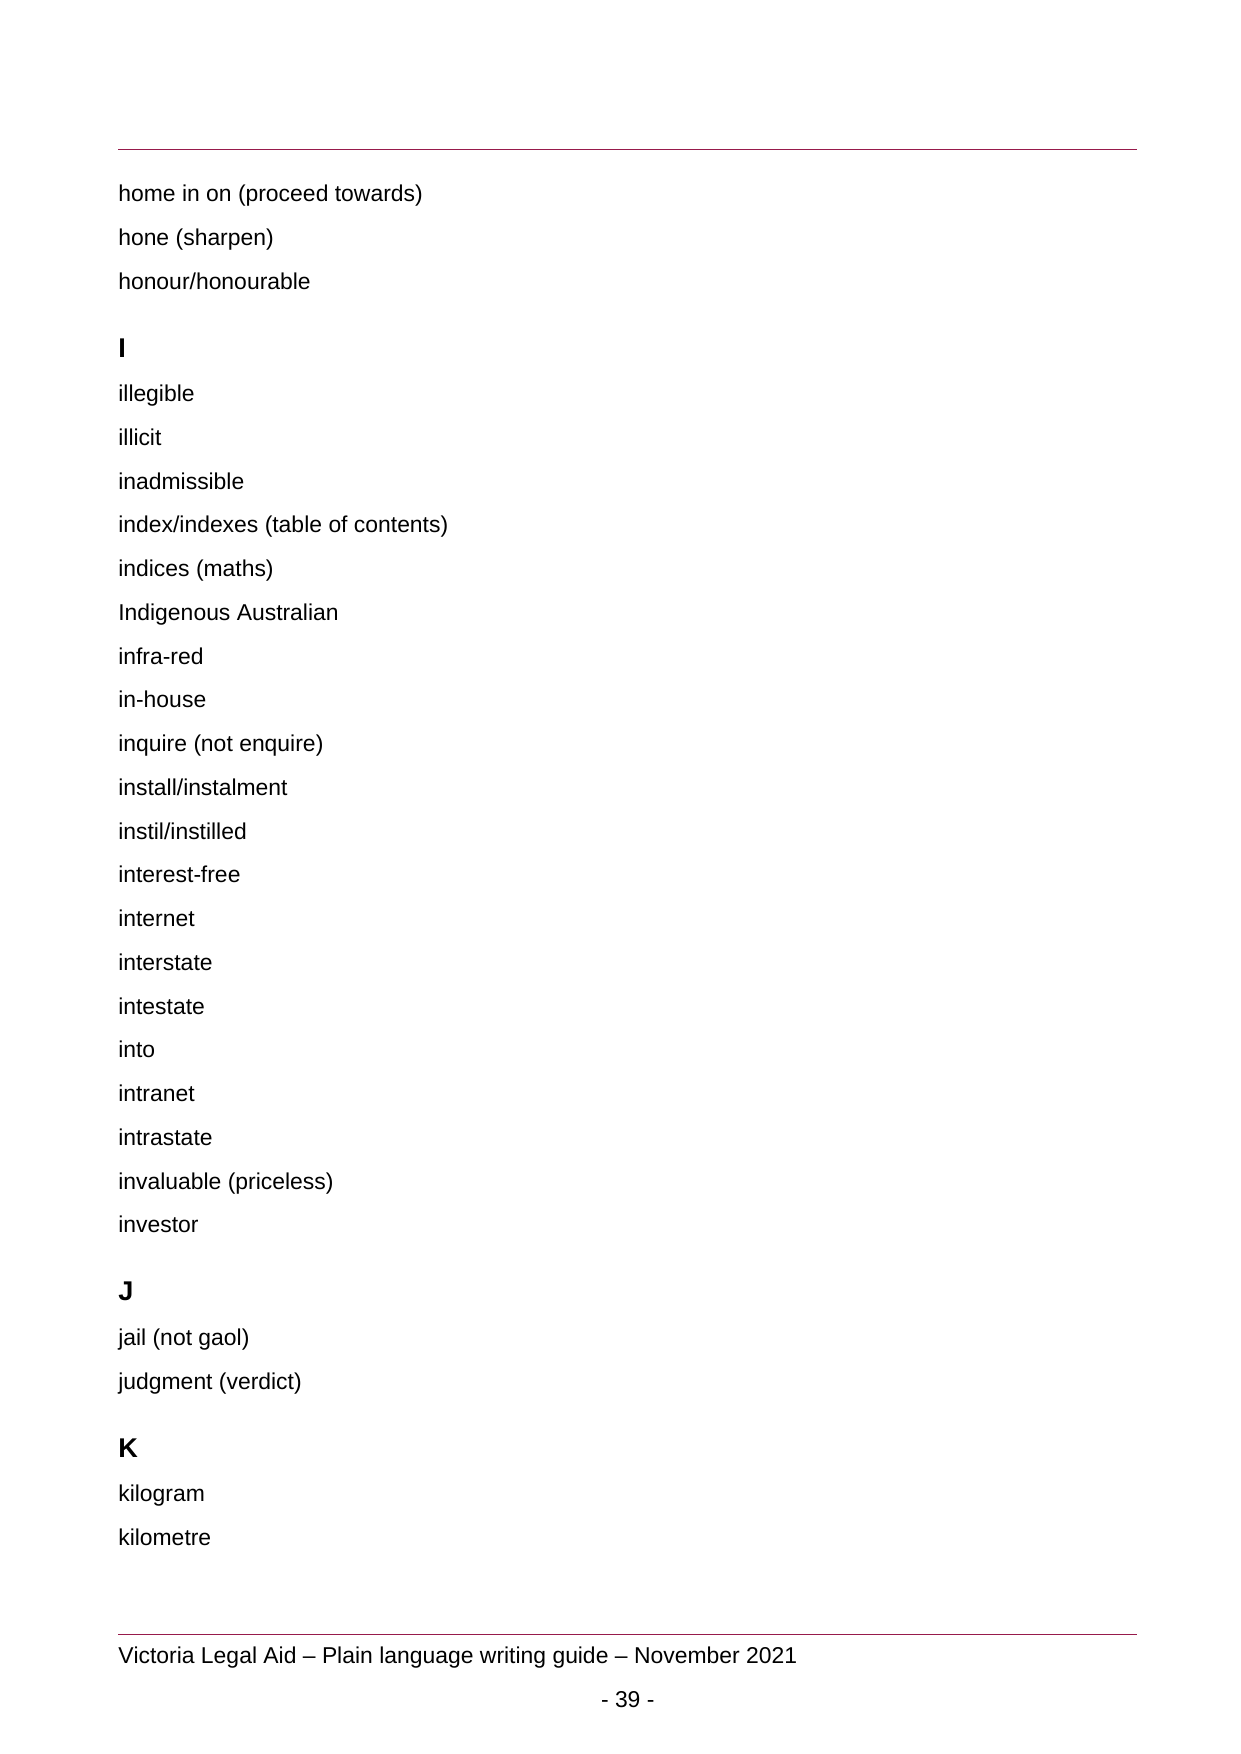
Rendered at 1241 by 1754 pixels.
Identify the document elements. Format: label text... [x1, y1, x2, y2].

text honour/honourable [118, 263, 1137, 294]
text intestate [118, 988, 1137, 1019]
text in-house [118, 682, 1137, 713]
text judgment (verdict) [118, 1363, 1137, 1394]
text interstate [118, 944, 1137, 975]
text into [118, 1032, 1137, 1063]
text instil/instilled [118, 813, 1137, 844]
text indices (maths) [118, 550, 1137, 582]
text Indigenous Australian [118, 594, 1137, 625]
text inadmissible [118, 463, 1137, 494]
text install/instalment [118, 769, 1137, 800]
text intrastate [118, 1119, 1137, 1150]
text intranet [118, 1075, 1137, 1107]
text invaluable (priceless) [118, 1163, 1137, 1194]
text interest-free [118, 857, 1137, 888]
text kilogram [118, 1475, 1137, 1507]
text internet [118, 900, 1137, 932]
text investor [118, 1207, 1137, 1238]
text illicit [118, 419, 1137, 450]
text hone (sharpen) [118, 219, 1137, 250]
subtitle K [118, 1432, 1137, 1463]
text jail (not gaol) [118, 1319, 1137, 1350]
text illegible [118, 375, 1137, 407]
text inquire (not enquire) [118, 725, 1137, 757]
text infra-red [118, 638, 1137, 669]
text index/indexes (table of contents) [118, 507, 1137, 538]
text kilometre [118, 1519, 1137, 1550]
subtitle I [118, 332, 1137, 363]
text home in on (proceed towards) [118, 175, 1137, 207]
subtitle J [118, 1275, 1137, 1307]
